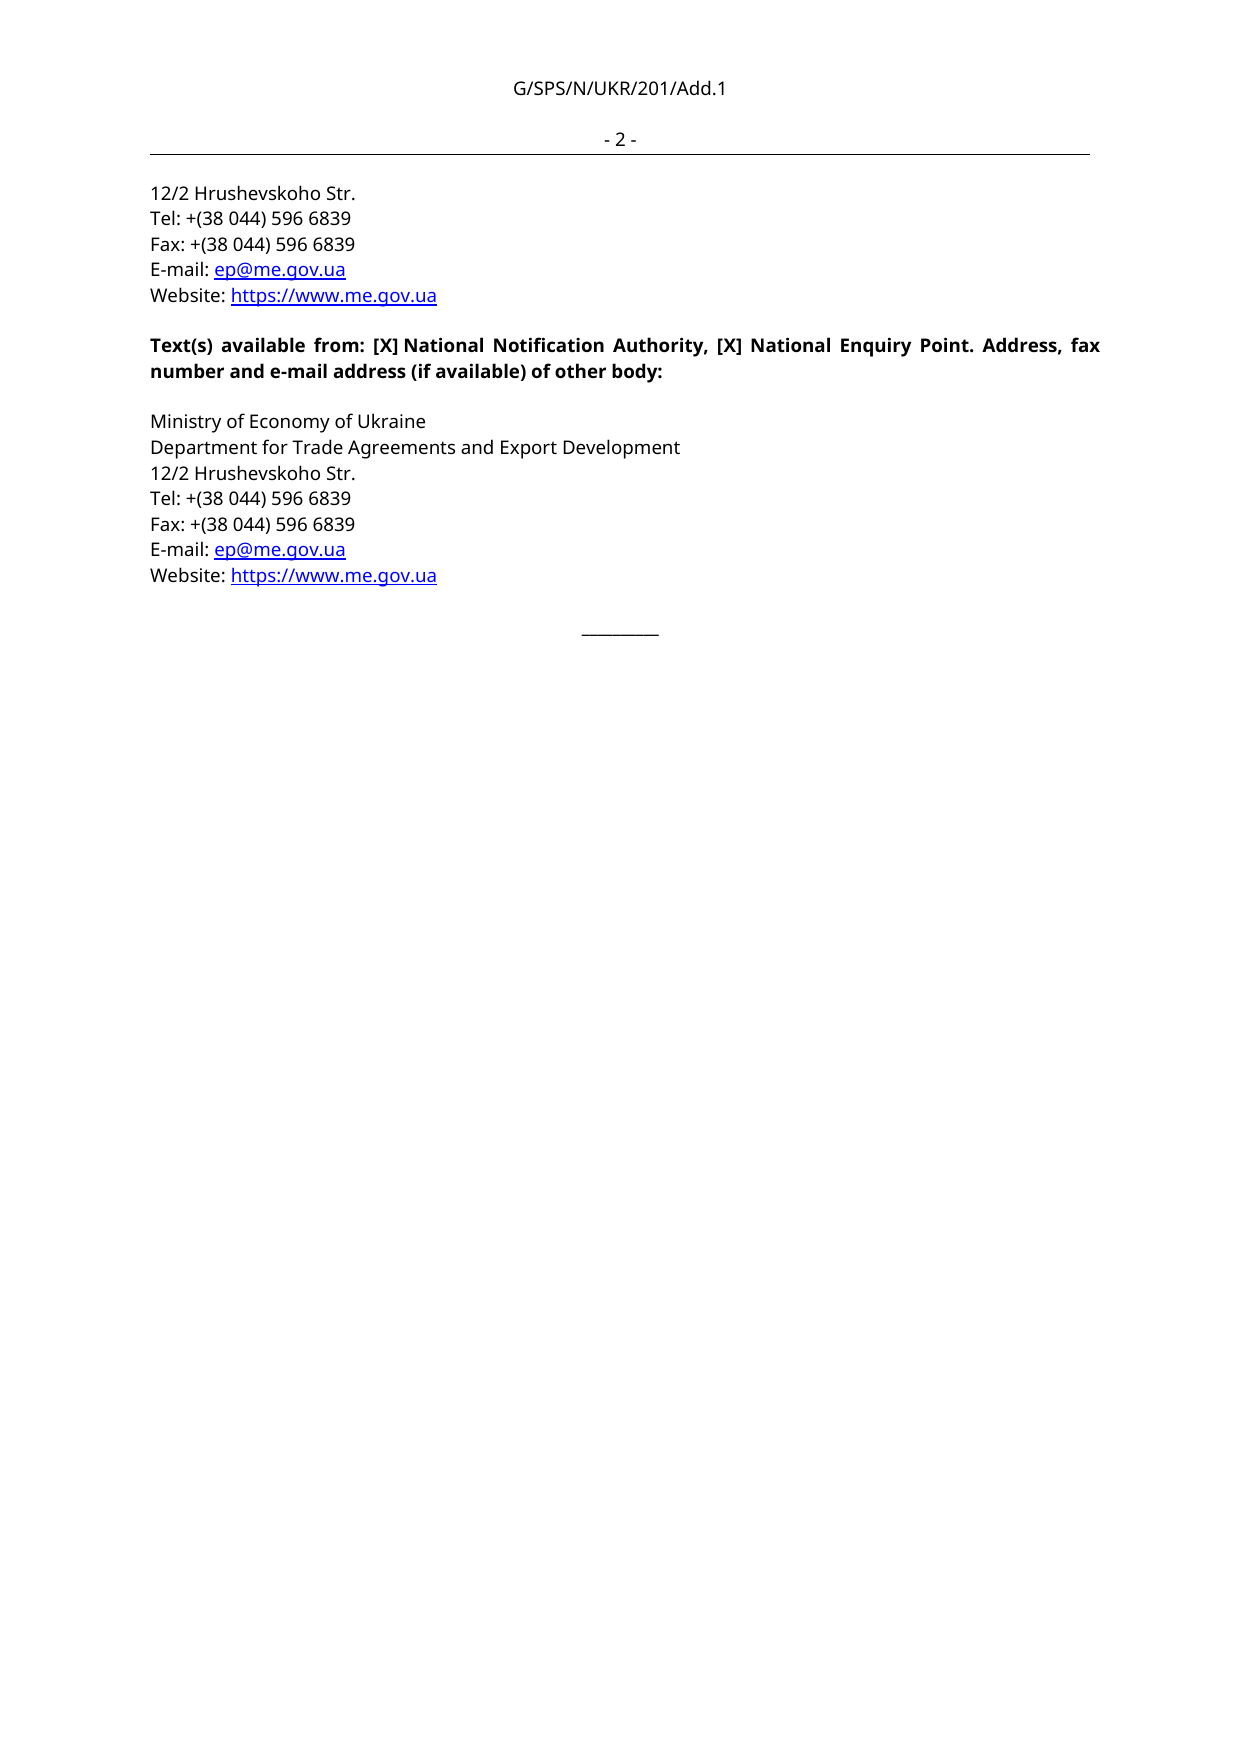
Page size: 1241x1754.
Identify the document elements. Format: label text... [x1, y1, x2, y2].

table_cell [150, 180, 1113, 333]
text __________ [150, 613, 1090, 638]
table_cell Text(s) available from: [X] National Notification Authority, [X] National Enquiry Point. Address, fax number and e-mail address (if available) of other body: [150, 333, 1113, 409]
